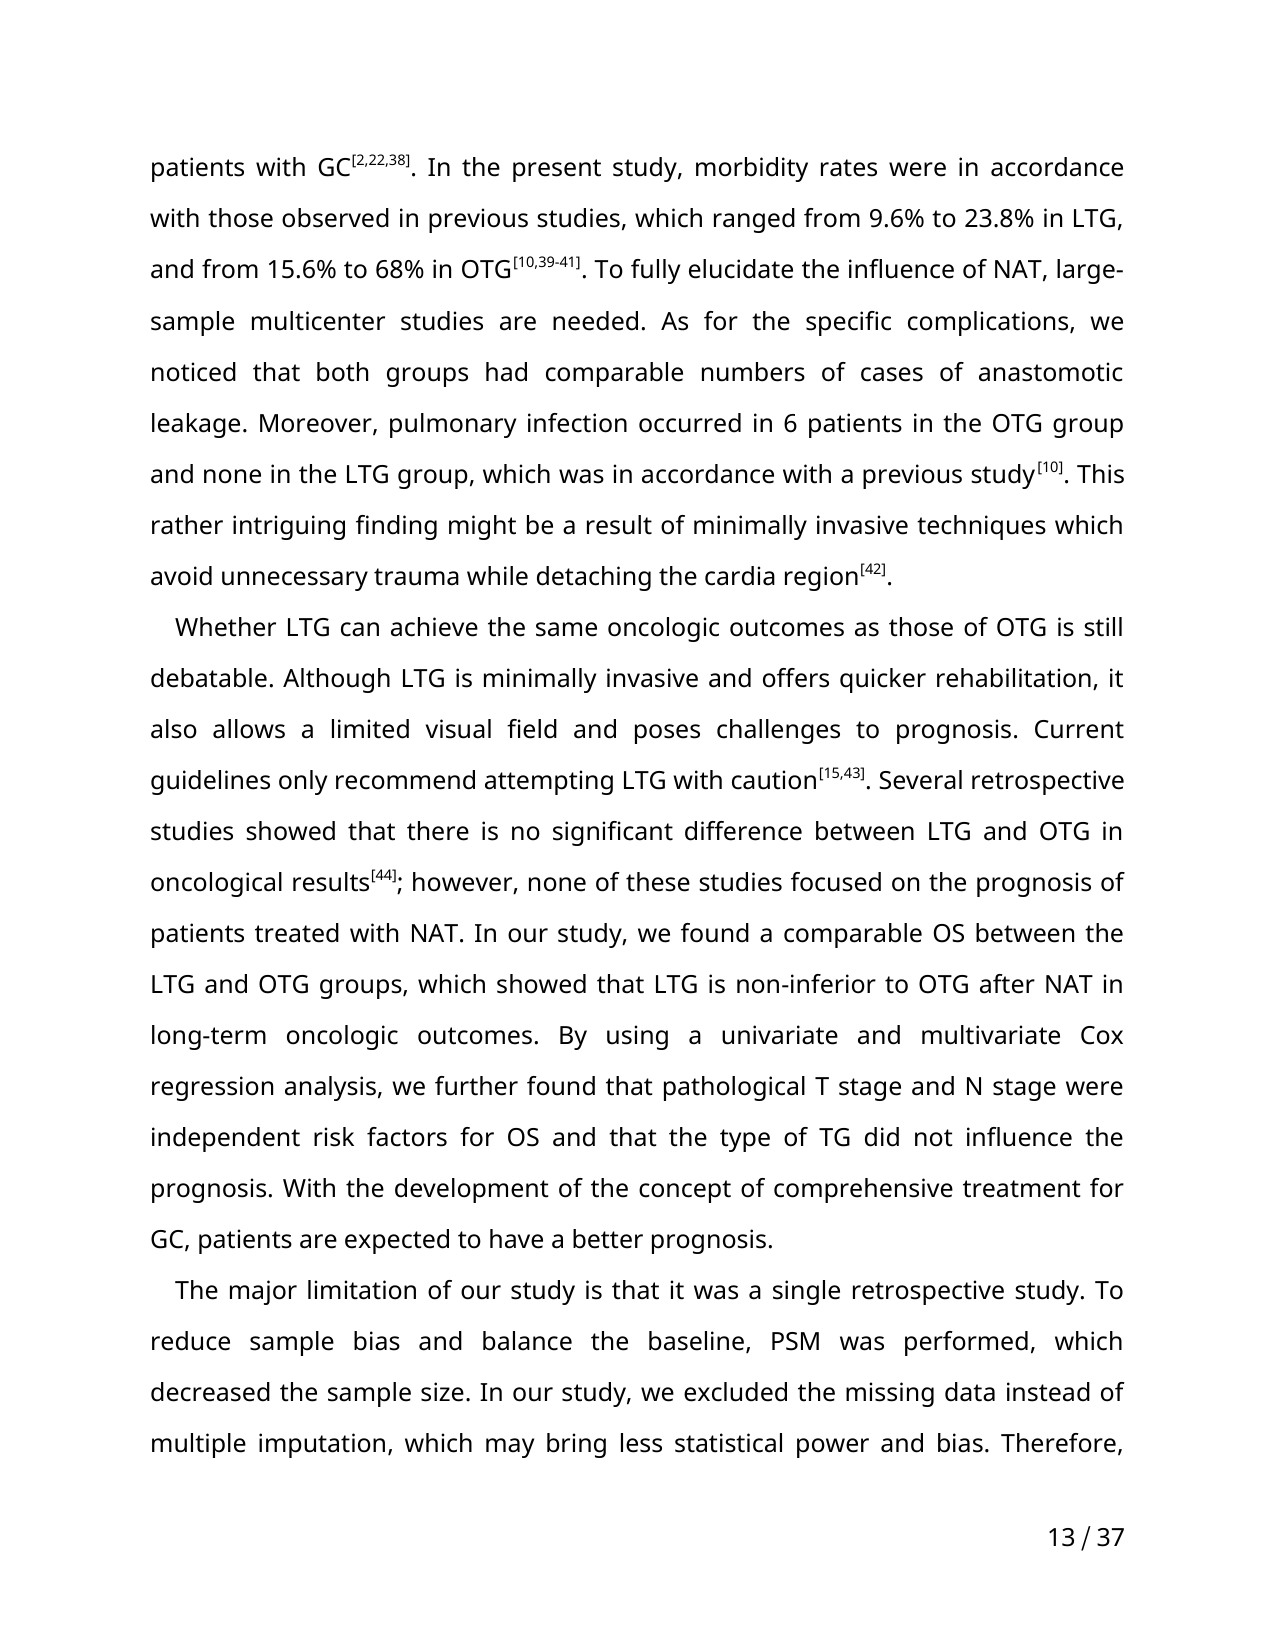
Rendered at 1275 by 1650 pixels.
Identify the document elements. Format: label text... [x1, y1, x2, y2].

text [150, 1273, 1125, 1460]
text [150, 150, 1125, 592]
text Whether LTG can achieve the same oncologic outcomes as those of OTG is still debatable. Although LTG is minimally invasive and offers quicker rehabilitation, it also allows a limited visual field and poses challenges to prognosis. Current guidelines only recommend attempting LTG with caution[15,43]. Several retrospective studies showed that there is no significant difference between LTG and OTG in oncological results[44]; however, none of these studies focused on the prognosis of patients treated with NAT. In our study, we found a comparable OS between the LTG and OTG groups, which showed that LTG is non-inferior to OTG after NAT in long-term oncologic outcomes. By using a univariate and multivariate Cox regression analysis, we further found that pathological T stage and N stage were independent risk factors for OS and that the type of TG did not influence the prognosis. With the development of the concept of comprehensive treatment for GC, patients are expected to have a better prognosis. [150, 609, 1125, 1256]
